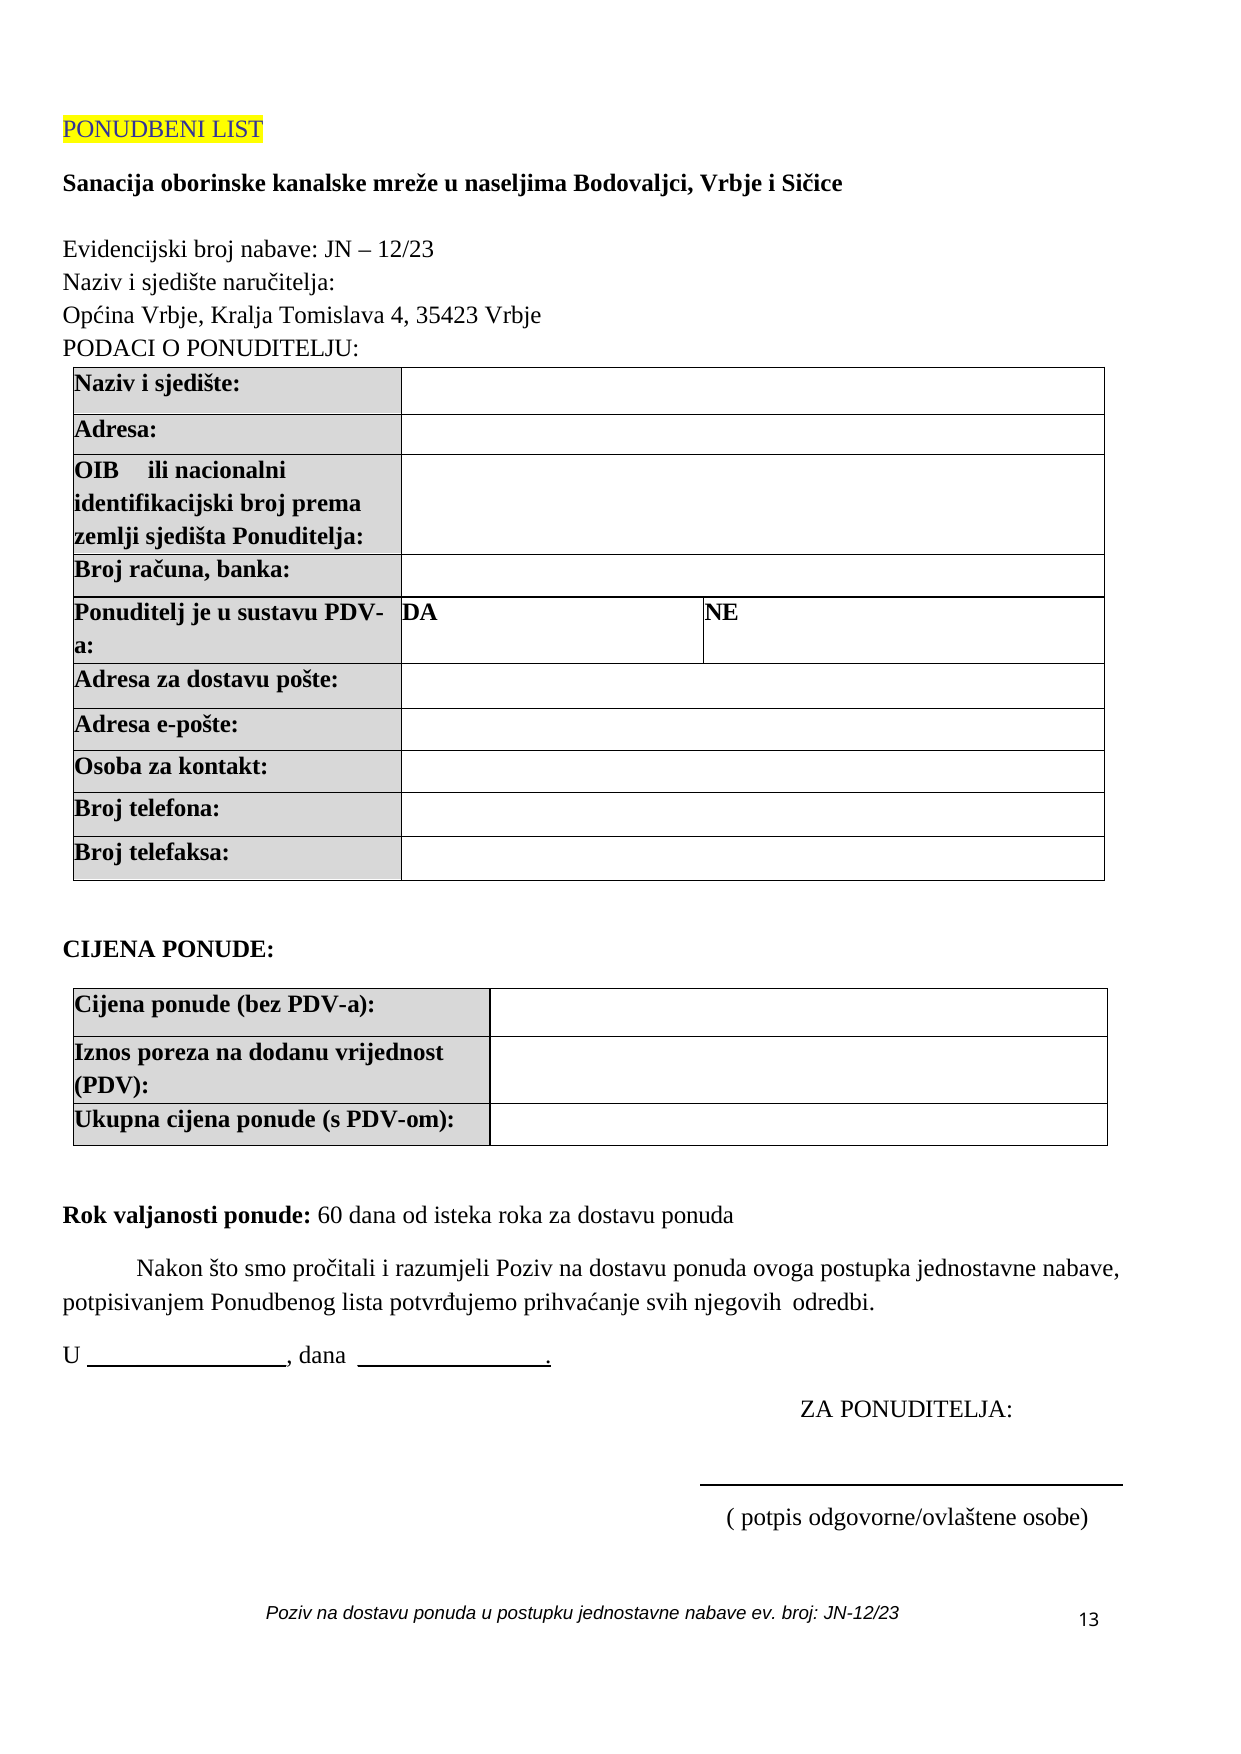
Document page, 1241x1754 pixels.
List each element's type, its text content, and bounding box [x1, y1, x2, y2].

table_cell [402, 455, 1104, 553]
table_header [402, 368, 1104, 413]
table_cell Ukupna cijena ponude (s PDV-om): [74, 1104, 489, 1145]
table_cell Broj telefaksa: [74, 837, 401, 879]
table_cell [402, 555, 1104, 596]
table_cell Adresa e-pošte: [74, 709, 401, 750]
text CIJENA PONUDE: [62, 934, 1165, 963]
text Evidencijski broj nabave: JN – 12/23 [62, 234, 1165, 263]
text PODACI O PONUDITELJU: [62, 333, 1165, 362]
table_cell Adresa za dostavu pošte: [74, 664, 401, 708]
table_cell [491, 1104, 1107, 1145]
table_cell [402, 793, 1104, 836]
table_cell [402, 837, 1104, 879]
table_cell Adresa: [74, 415, 401, 454]
table_header [491, 989, 1107, 1036]
table_cell DA [402, 598, 703, 663]
table_cell [402, 415, 1104, 454]
table_header Naziv i sjedište: [74, 368, 401, 413]
table_cell [402, 751, 1104, 792]
text Nakon što smo pročitali i razumjeli Poziv na dostavu ponuda ovoga postupka jednostavne nabave, potpisivanjem Ponudbenog lista potvrđujemo prihvaćanje svih njegovih odredbi. [62, 1253, 1165, 1315]
text PONUDBENI LIST [62, 114, 1165, 143]
text Naziv i sjedište naručitelja: [62, 267, 1165, 296]
text U ____________, dana _______________. [62, 1340, 1165, 1369]
table_cell OIB ili nacionalni identifikacijski broj prema zemlji sjedišta Ponuditelja: [74, 455, 401, 553]
text ( potpis odgovorne/ovlaštene osobe) [62, 1502, 1165, 1531]
text ZA PONUDITELJA: [62, 1394, 1165, 1423]
table_header Cijena ponude (bez PDV-a): [74, 989, 489, 1036]
text Rok valjanosti ponude: 60 dana od isteka roka za dostavu ponuda [62, 1200, 1165, 1228]
table_cell [402, 709, 1104, 750]
table_cell NE [704, 598, 1104, 663]
table_cell [491, 1037, 1107, 1103]
text Općina Vrbje, Kralja Tomislava 4, 35423 Vrbje [62, 301, 1165, 329]
text Sanacija oborinske kanalske mreže u naseljima Bodovaljci, Vrbje i Sičice [62, 168, 1165, 197]
table_cell Osoba za kontakt: [74, 751, 401, 792]
table_cell Iznos poreza na dodanu vrijednost (PDV): [74, 1037, 489, 1103]
table_cell Broj telefona: [74, 793, 401, 836]
table_cell Ponuditelj je u sustavu PDV-a: [74, 598, 401, 663]
table_cell Broj računa, banka: [74, 555, 401, 596]
table_cell [402, 664, 1104, 708]
